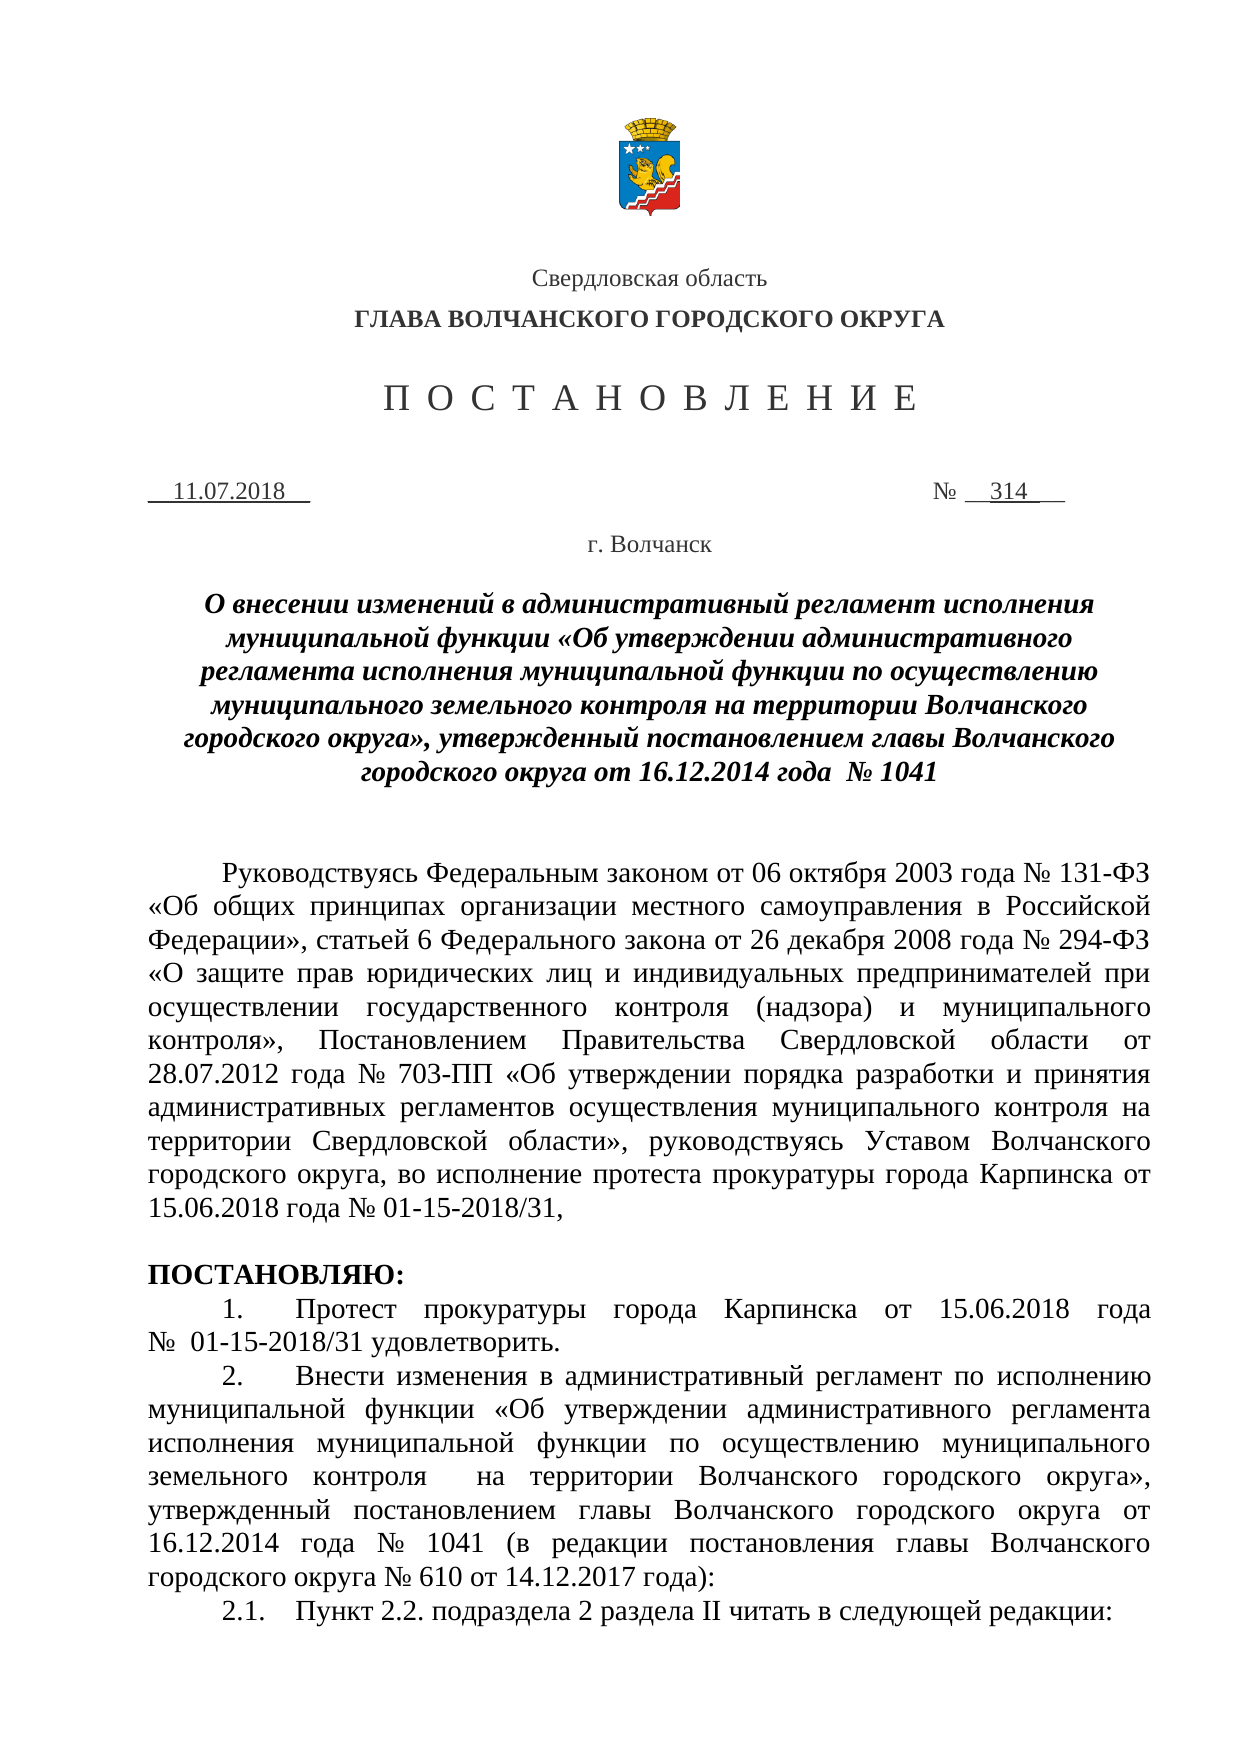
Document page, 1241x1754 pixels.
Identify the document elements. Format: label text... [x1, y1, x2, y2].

text __11.07.2018__ № __314___ [148, 476, 1152, 505]
subtitle Свердловская область [148, 263, 1152, 292]
subtitle ГЛАВА ВОЛЧАНСКОГО ГОРОДСКОГО ОКРУГА [148, 304, 1152, 332]
text Руководствуясь Федеральным законом от 06 октября 2003 года № 131-ФЗ «Об общих принципах организации местного самоуправления в Российской Федерации», статьей 6 Федерального закона от 26 декабря 2008 года № 294-ФЗ «О защите прав юридических лиц и индивидуальных предпринимателей при осуществлении государственного контроля (надзора) и муниципального контроля», Постановлением Правительства Свердловской области от 28.07.2012 года № 703-ПП «Об утверждении порядка разработки и принятия административных регламентов осуществления муниципального контроля на территории Свердловской области», руководствуясь Уставом Волчанского городского округа, во исполнение протеста прокуратуры города Карпинска от 15.06.2018 года № 01-15-2018/31, [148, 855, 1152, 1224]
subtitle ПОСТАНОВЛЕНИЕ [148, 376, 1152, 419]
list Пункт 2.2. подраздела 2 раздела II читать в следующей редакции: [148, 1593, 1152, 1626]
text г. Волчанск [148, 529, 1152, 558]
list Протест прокуратуры города Карпинска от 15.06.2018 года № 01-15-2018/31 удовлетворить. [148, 1291, 1152, 1358]
list Внести изменения в административный регламент по исполнению муниципальной функции «Об утверждении административного регламента исполнения муниципальной функции по осуществлению муниципального земельного контроля на территории Волчанского городского округа», утвержденный постановлением главы Волчанского городского округа от 16.12.2014 года № 1041 (в редакции постановления главы Волчанского городского округа № 610 от 14.12.2017 года): [148, 1358, 1152, 1593]
text ПОСТАНОВЛЯЮ: [148, 1257, 1152, 1291]
picture [619, 118, 680, 216]
text О внесении изменений в административный регламент исполнения муниципальной функции «Об утверждении административного регламента исполнения муниципальной функции по осуществлению муниципального земельного контроля на территории Волчанского городского округа», утвержденный постановлением главы Волчанского городского округа от 16.12.2014 года № 1041 [148, 586, 1152, 788]
